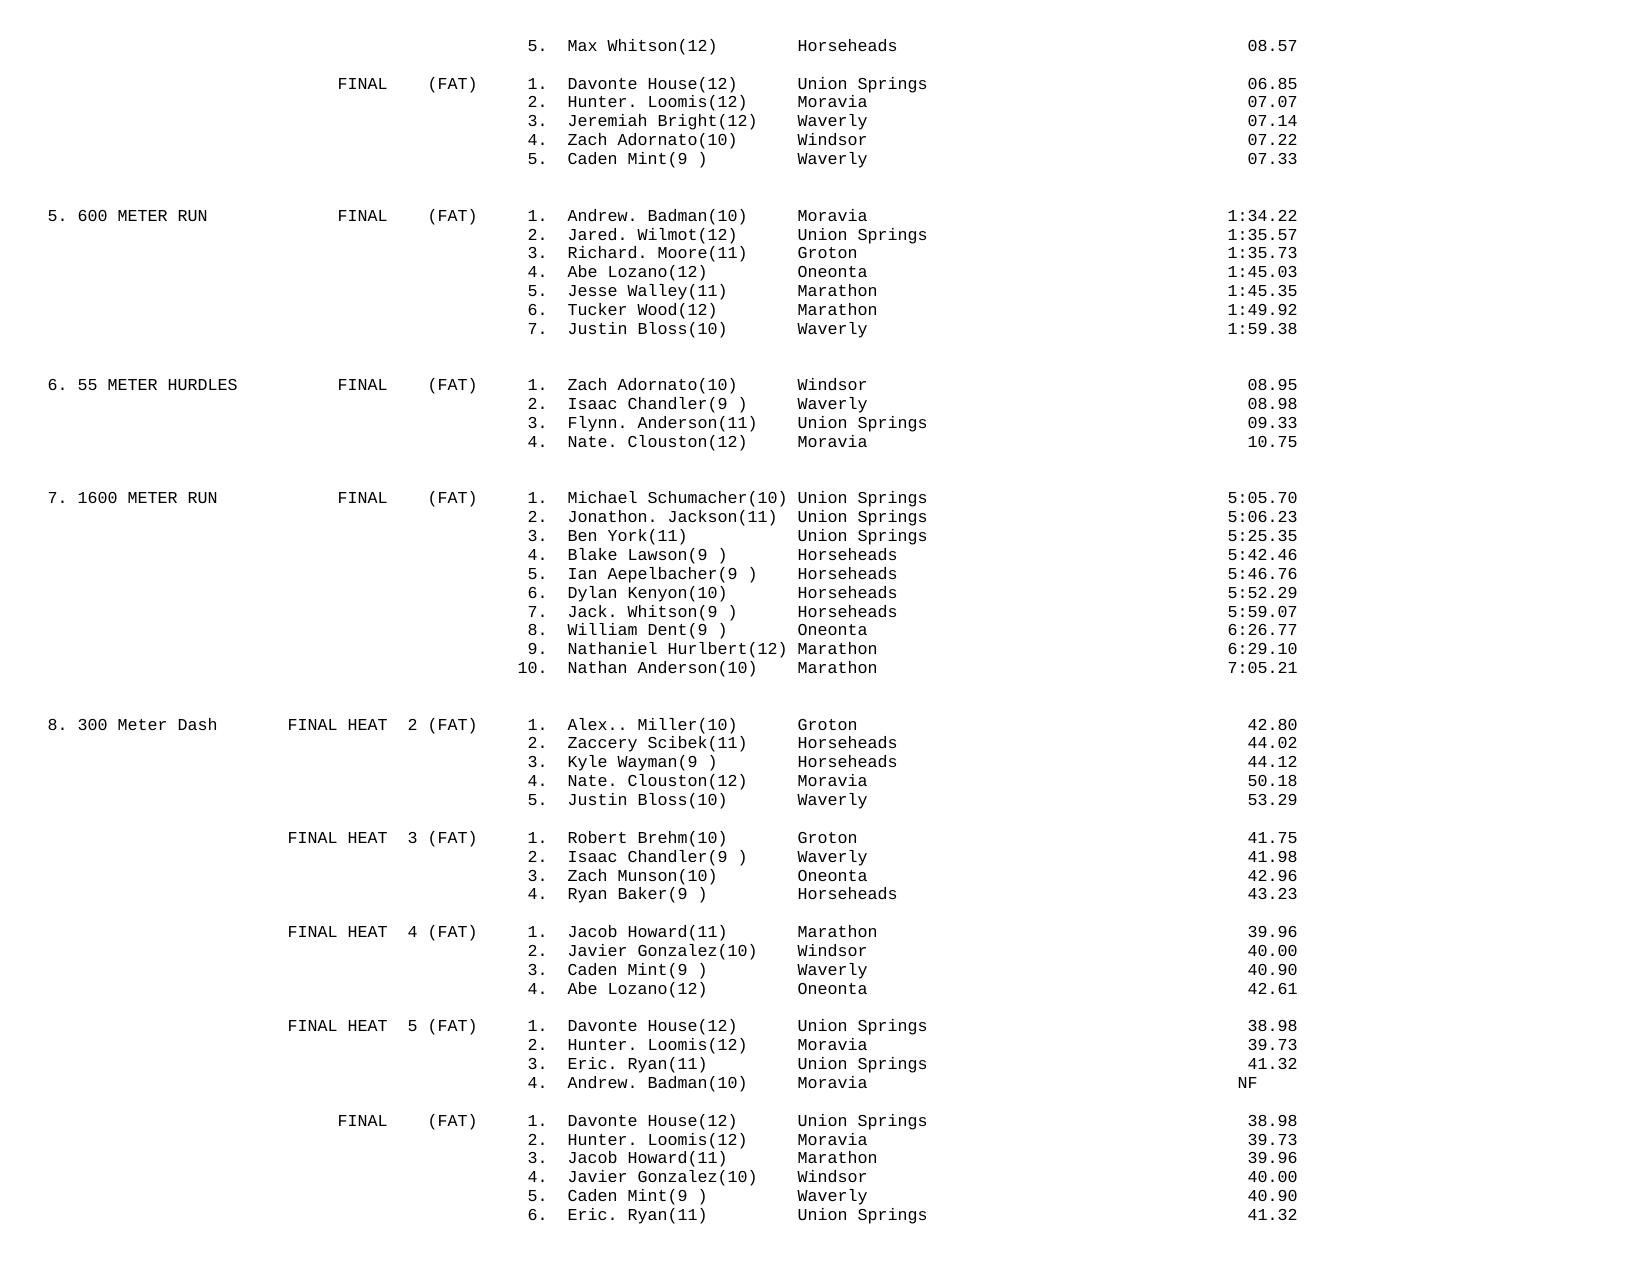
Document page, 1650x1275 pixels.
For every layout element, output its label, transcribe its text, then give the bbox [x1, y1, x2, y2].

text 5. Justin Bloss(10) Waverly 53.29 [37, 792, 1612, 811]
text 7. Justin Bloss(10) Waverly 1:59.38 [37, 320, 1612, 339]
text 6. Eric. Ryan(11) Union Springs 41.32 [37, 1206, 1612, 1225]
text 3. Caden Mint(9 ) Waverly 40.90 [37, 961, 1612, 980]
text 6. Tucker Wood(12) Marathon 1:49.92 [37, 301, 1612, 320]
text 4. Ryan Baker(9 ) Horseheads 43.23 [37, 886, 1612, 905]
text 6. Dylan Kenyon(10) Horseheads 5:52.29 [37, 584, 1612, 603]
text 2. Hunter. Loomis(12) Moravia 39.73 [37, 1037, 1612, 1056]
text 7. 1600 METER RUN FINAL (FAT) 1. Michael Schumacher(10) Union Springs 5:05.70 [37, 490, 1612, 509]
text 3. Flynn. Anderson(11) Union Springs 09.33 [37, 414, 1612, 433]
text 3. Jacob Howard(11) Marathon 39.96 [37, 1150, 1612, 1169]
text 4. Nate. Clouston(12) Moravia 10.75 [37, 433, 1612, 452]
text 9. Nathaniel Hurlbert(12) Marathon 6:29.10 [37, 641, 1612, 660]
text 5. Caden Mint(9 ) Waverly 40.90 [37, 1188, 1612, 1206]
text FINAL HEAT 4 (FAT) 1. Jacob Howard(11) Marathon 39.96 [37, 924, 1612, 942]
text 3. Zach Munson(10) Oneonta 42.96 [37, 867, 1612, 886]
text 4. Blake Lawson(9 ) Horseheads 5:42.46 [37, 547, 1612, 565]
text 7. Jack. Whitson(9 ) Horseheads 5:59.07 [37, 603, 1612, 622]
text 2. Hunter. Loomis(12) Moravia 07.07 [37, 94, 1612, 113]
text 4. Javier Gonzalez(10) Windsor 40.00 [37, 1169, 1612, 1188]
text 6. 55 METER HURDLES FINAL (FAT) 1. Zach Adornato(10) Windsor 08.95 [37, 377, 1612, 396]
text 3. Richard. Moore(11) Groton 1:35.73 [37, 245, 1612, 264]
text 4. Abe Lozano(12) Oneonta 1:45.03 [37, 264, 1612, 283]
text FINAL (FAT) 1. Davonte House(12) Union Springs 38.98 [37, 1112, 1612, 1131]
text 5. Ian Aepelbacher(9 ) Horseheads 5:46.76 [37, 565, 1612, 584]
text FINAL HEAT 5 (FAT) 1. Davonte House(12) Union Springs 38.98 [37, 1018, 1612, 1037]
text 8. William Dent(9 ) Oneonta 6:26.77 [37, 622, 1612, 641]
text 3. Jeremiah Bright(12) Waverly 07.14 [37, 113, 1612, 132]
text 3. Eric. Ryan(11) Union Springs 41.32 [37, 1056, 1612, 1074]
text 3. Kyle Wayman(9 ) Horseheads 44.12 [37, 754, 1612, 773]
text 2. Hunter. Loomis(12) Moravia 39.73 [37, 1131, 1612, 1150]
text 4. Andrew. Badman(10) Moravia NF [37, 1074, 1612, 1093]
text 2. Jared. Wilmot(12) Union Springs 1:35.57 [37, 226, 1612, 245]
text FINAL (FAT) 1. Davonte House(12) Union Springs 06.85 [37, 75, 1612, 94]
text FINAL HEAT 3 (FAT) 1. Robert Brehm(10) Groton 41.75 [37, 829, 1612, 848]
text 2. Isaac Chandler(9 ) Waverly 41.98 [37, 848, 1612, 867]
text 2. Javier Gonzalez(10) Windsor 40.00 [37, 942, 1612, 961]
text 5. Max Whitson(12) Horseheads 08.57 [37, 37, 1612, 56]
text 3. Ben York(11) Union Springs 5:25.35 [37, 528, 1612, 547]
text 5. Caden Mint(9 ) Waverly 07.33 [37, 151, 1612, 169]
text 4. Abe Lozano(12) Oneonta 42.61 [37, 980, 1612, 999]
text 8. 300 Meter Dash FINAL HEAT 2 (FAT) 1. Alex.. Miller(10) Groton 42.80 [37, 716, 1612, 735]
text 4. Nate. Clouston(12) Moravia 50.18 [37, 773, 1612, 792]
text 5. 600 METER RUN FINAL (FAT) 1. Andrew. Badman(10) Moravia 1:34.22 [37, 207, 1612, 226]
text 2. Jonathon. Jackson(11) Union Springs 5:06.23 [37, 509, 1612, 528]
text 2. Isaac Chandler(9 ) Waverly 08.98 [37, 396, 1612, 414]
text 10. Nathan Anderson(10) Marathon 7:05.21 [37, 660, 1612, 678]
text 4. Zach Adornato(10) Windsor 07.22 [37, 132, 1612, 151]
text 2. Zaccery Scibek(11) Horseheads 44.02 [37, 735, 1612, 754]
text 5. Jesse Walley(11) Marathon 1:45.35 [37, 283, 1612, 301]
